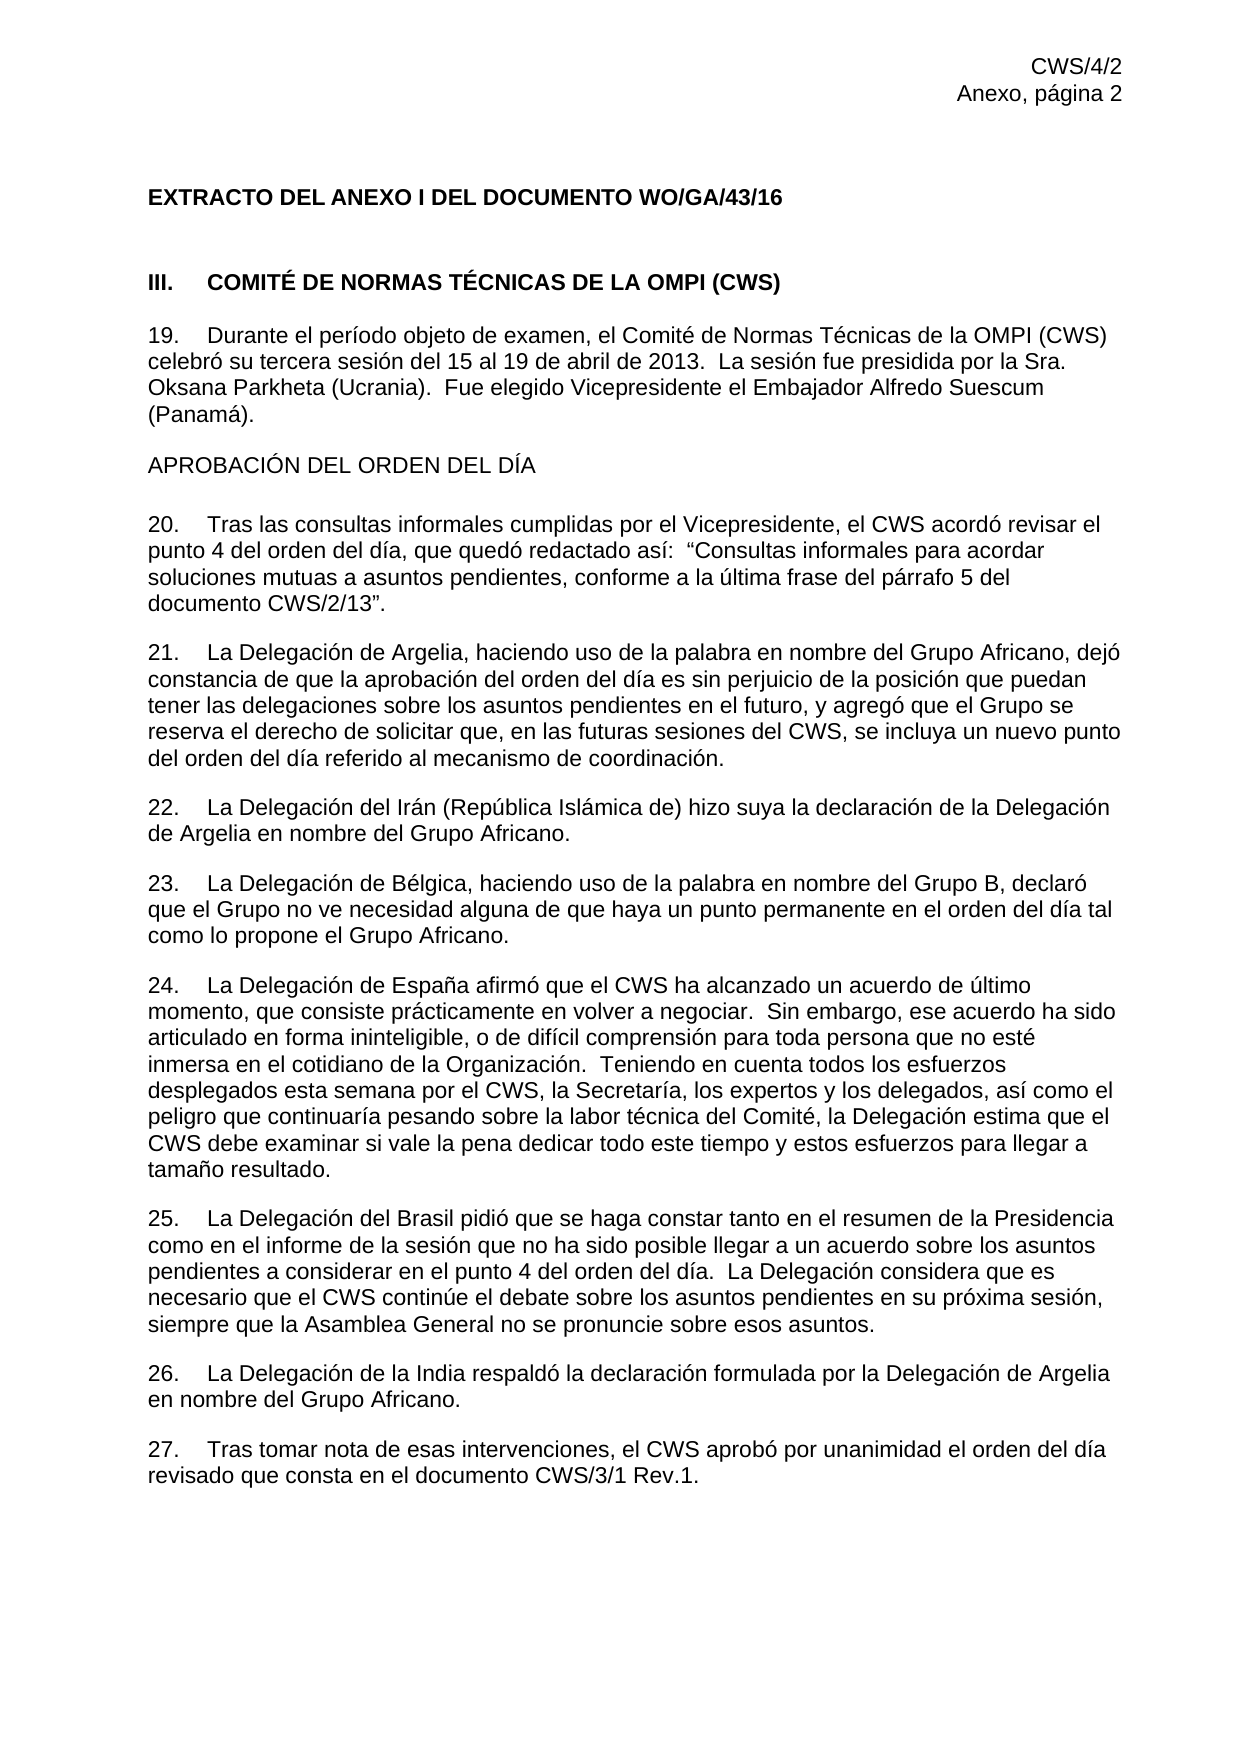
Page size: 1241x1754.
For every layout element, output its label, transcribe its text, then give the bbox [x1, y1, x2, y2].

text 21. La Delegación de Argelia, haciendo uso de la palabra en nombre del Grupo Africano, dejó constancia de que la aprobación del orden del día es sin perjuicio de la posición que puedan tener las delegaciones sobre los asuntos pendientes en el futuro, y agregó que el Grupo se reserva el derecho de solicitar que, en las futuras sesiones del CWS, se incluya un nuevo punto del orden del día referido al mecanismo de coordinación. [148, 639, 1122, 771]
text 25. La Delegación del Brasil pidió que se haga constar tanto en el resumen de la Presidencia como en el informe de la sesión que no ha sido posible llegar a un acuerdo sobre los asuntos pendientes a considerar en el punto 4 del orden del día. La Delegación considera que es necesario que el CWS continúe el debate sobre los asuntos pendientes en su próxima sesión, siempre que la Asamblea General no se pronuncie sobre esos asuntos. [148, 1205, 1122, 1337]
text 19. Durante el período objeto de examen, el Comité de Normas Técnicas de la OMPI (CWS) celebró su tercera sesión del 15 al 19 de abril de 2013. La sesión fue presidida por la Sra. Oksana Parkheta (Ucrania). Fue elegido Vicepresidente el Embajador Alfredo Suescum (Panamá). [148, 322, 1122, 427]
text 22. La Delegación del Irán (República Islámica de) hizo suya la declaración de la Delegación de Argelia en nombre del Grupo Africano. [148, 794, 1122, 847]
text 26. La Delegación de la India respaldó la declaración formulada por la Delegación de Argelia en nombre del Grupo Africano. [148, 1360, 1122, 1413]
text 23. La Delegación de Bélgica, haciendo uso de la palabra en nombre del Grupo B, declaró que el Grupo no ve necesidad alguna de que haya un punto permanente en el orden del día tal como lo propone el Grupo Africano. [148, 869, 1122, 949]
text III. COMITÉ DE NORMAS TÉCNICAS DE LA OMPI (CWS) [148, 269, 1122, 295]
text 24. La Delegación de España afirmó que el CWS ha alcanzado un acuerdo de último momento, que consiste prácticamente en volver a negociar. Sin embargo, ese acuerdo ha sido articulado en forma ininteligible, o de difícil comprensión para toda persona que no esté inmersa en el cotidiano de la Organización. Teniendo en cuenta todos los esfuerzos desplegados esta semana por el CWS, la Secretaría, los expertos y los delegados, así como el peligro que continuaría pesando sobre la labor técnica del Comité, la Delegación estima que el CWS debe examinar si vale la pena dedicar todo este tiempo y estos esfuerzos para llegar a tamaño resultado. [148, 972, 1122, 1182]
subtitle EXTRACTO DEL ANEXO I DEL DOCUMENTO WO/GA/43/16 [148, 183, 1122, 210]
text 27. Tras tomar nota de esas intervenciones, el CWS aprobó por unanimidad el orden del día revisado que consta en el documento CWS/3/1 Rev.1. [148, 1436, 1122, 1488]
text 20. Tras las consultas informales cumplidas por el Vicepresidente, el CWS acordó revisar el punto 4 del orden del día, que quedó redactado así: “Consultas informales para acordar soluciones mutuas a asuntos pendientes, conforme a la última frase del párrafo 5 del documento CWS/2/13”. [148, 511, 1122, 616]
subtitle APROBACIÓN DEL ORDEN DEL DÍA [148, 452, 1122, 478]
